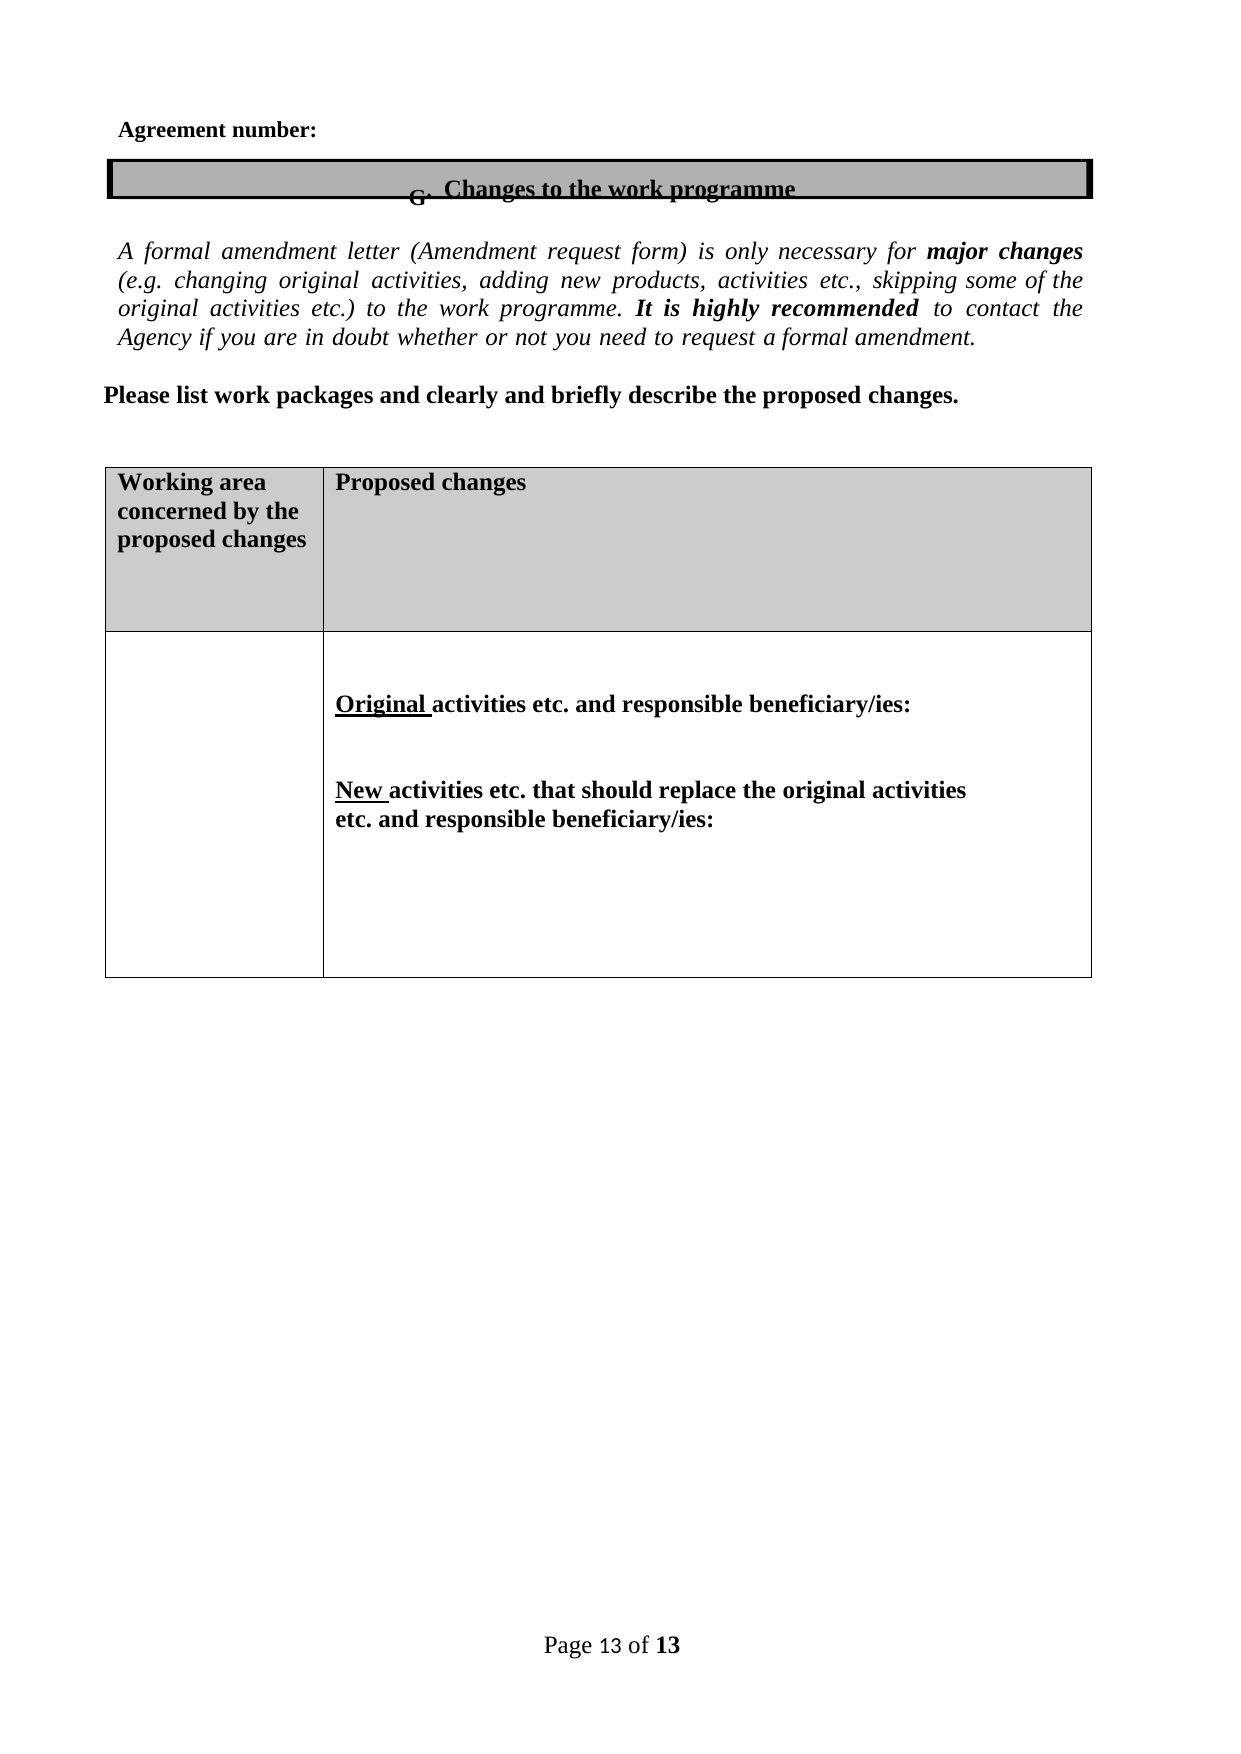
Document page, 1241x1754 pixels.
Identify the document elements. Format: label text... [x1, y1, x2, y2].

table_cell [106, 632, 323, 977]
text Agreement number: [118, 116, 1092, 142]
table_header Proposed changes [324, 468, 1091, 631]
text A formal amendment letter (Amendment request form) is only necessary for major changes (e.g. changing original activities, adding new products, activities etc., skipping some of the original activities etc.) to the work programme. It is highly recommended to contact the Agency if you are in doubt whether or not you need to request a formal amendment. [118, 236, 1083, 351]
subtitle Please list work packages and clearly and briefly describe the proposed changes. [103, 380, 1092, 409]
table_cell Original activities etc. and responsible beneficiary/ies: New activities etc. that should replace the original activities etc. and responsible beneficiary/ies: [324, 632, 1091, 977]
table_header Working area concerned by the proposed changes [106, 468, 323, 631]
